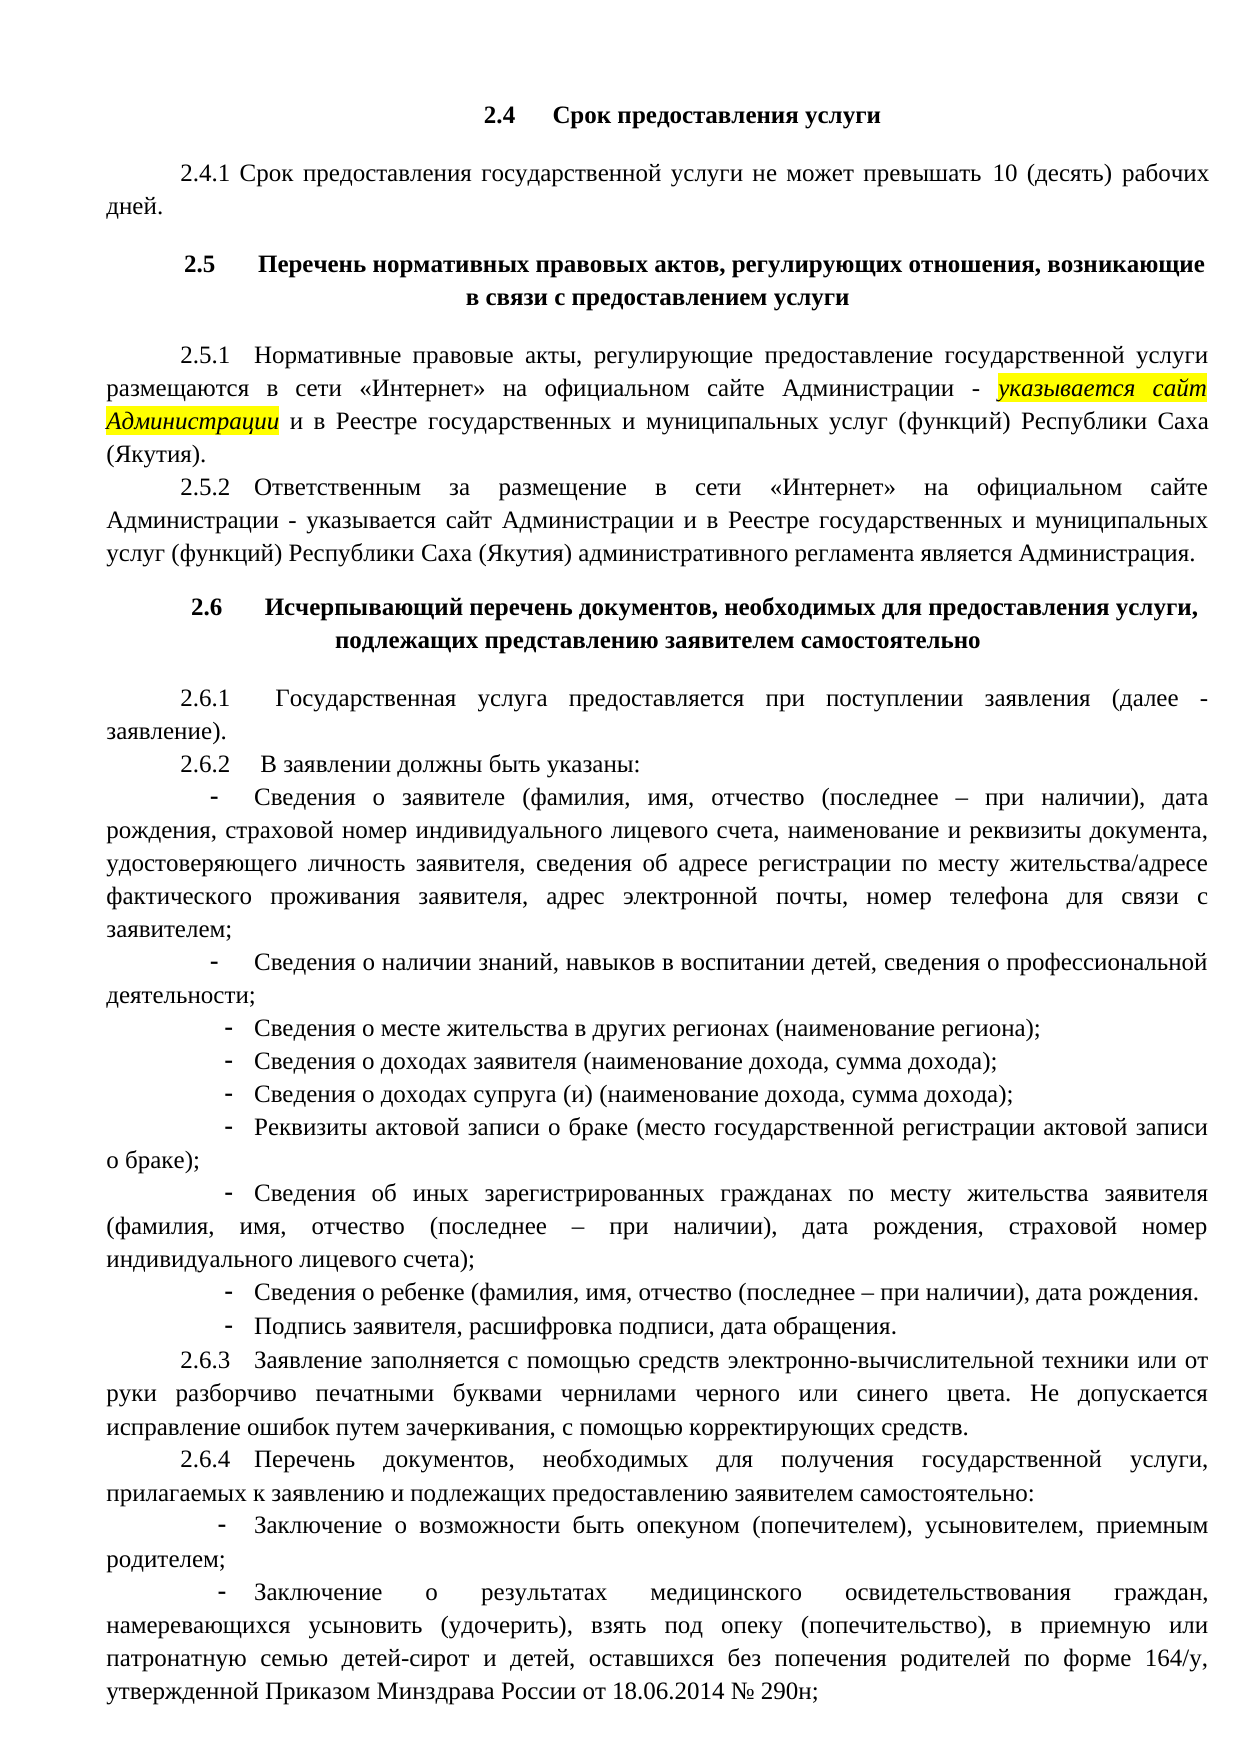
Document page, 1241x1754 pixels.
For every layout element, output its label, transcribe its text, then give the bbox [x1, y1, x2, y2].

list Заключение о результатах медицинского освидетельствования граждан, намеревающихся усыновить (удочерить), взять под опеку (попечительство), в приемную или патронатную семью детей-сирот и детей, оставшихся без попечения родителей по форме 164/у, утвержденной Приказом Минздрава России от 18.06.2014 № 290н; [106, 1577, 1209, 1704]
text 2.4.1 Срок предоставления государственной услуги не может превышать рабочих дней. [106, 158, 1209, 220]
list Сведения о наличии знаний, навыков в воспитании детей, сведения о профессиональной деятельности; [106, 947, 1209, 1009]
list Ответственным за размещение в сети «Интернет» на официальном сайте Администрации - указывается сайт Администрации и в Реестре государственных и муниципальных услуг (функций) Республики Саха (Якутия) административного регламента является Администрация. [106, 472, 1209, 567]
subtitle Исчерпывающий перечень документов, необходимых для предоставления услуги, подлежащих представлению заявителем самостоятельно [106, 592, 1209, 654]
list Подпись заявителя, расшифровка подписи, дата обращения. [224, 1311, 1209, 1341]
list В заявлении должны быть указаны: [106, 749, 1209, 778]
list Сведения о месте жительства в других регионах (наименование региона); [224, 1013, 1209, 1042]
list Сведения о ребенке (фамилия, имя, отчество (последнее – при наличии), дата рождения. [224, 1277, 1209, 1306]
list Государственная услуга предоставляется при поступлении заявления (далее - заявление). [106, 683, 1209, 745]
subtitle Перечень нормативных правовых актов, регулирующих отношения, возникающие в связи с предоставлением услуги [106, 249, 1209, 311]
list Нормативные правовые акты, регулирующие предоставление государственной услуги размещаются в сети «Интернет» на официальном сайте Администрации - и в Реестре государственных и муниципальных услуг (функций) Республики Саха (Якутия). [106, 340, 1209, 468]
list Перечень документов, необходимых для получения государственной услуги, прилагаемых к заявлению и подлежащих предоставлению заявителем самостоятельно: [106, 1444, 1209, 1506]
list Сведения о доходах заявителя (наименование дохода, сумма дохода); [224, 1046, 1209, 1075]
list Реквизиты актовой записи о браке (место государственной регистрации актовой записи о браке); [106, 1112, 1209, 1174]
list Сведения о доходах супруга (и) (наименование дохода, сумма дохода); [224, 1079, 1209, 1108]
list Заключение о возможности быть опекуном (попечителем), усыновителем, приемным родителем; [106, 1511, 1209, 1572]
list Сведения об иных зарегистрированных гражданах по месту жительства заявителя (фамилия, имя, отчество (последнее – при наличии), дата рождения, страховой номер индивидуального лицевого счета); [106, 1178, 1209, 1273]
list Сведения о заявителе (фамилия, имя, отчество (последнее – при наличии), дата рождения, страховой номер индивидуального лицевого счета, наименование и реквизиты документа, удостоверяющего личность заявителя, сведения об адресе регистрации по месту жительства/адресе фактического проживания заявителя, адрес электронной почты, номер телефона для связи с заявителем; [106, 782, 1209, 943]
subtitle Срок предоставления услуги [155, 100, 1209, 129]
list Заявление заполняется с помощью средств электронно-вычислительной техники или от руки разборчиво печатными буквами чернилами черного или синего цвета. Не допускается исправление ошибок путем зачеркивания, с помощью корректирующих средств. [106, 1346, 1209, 1440]
